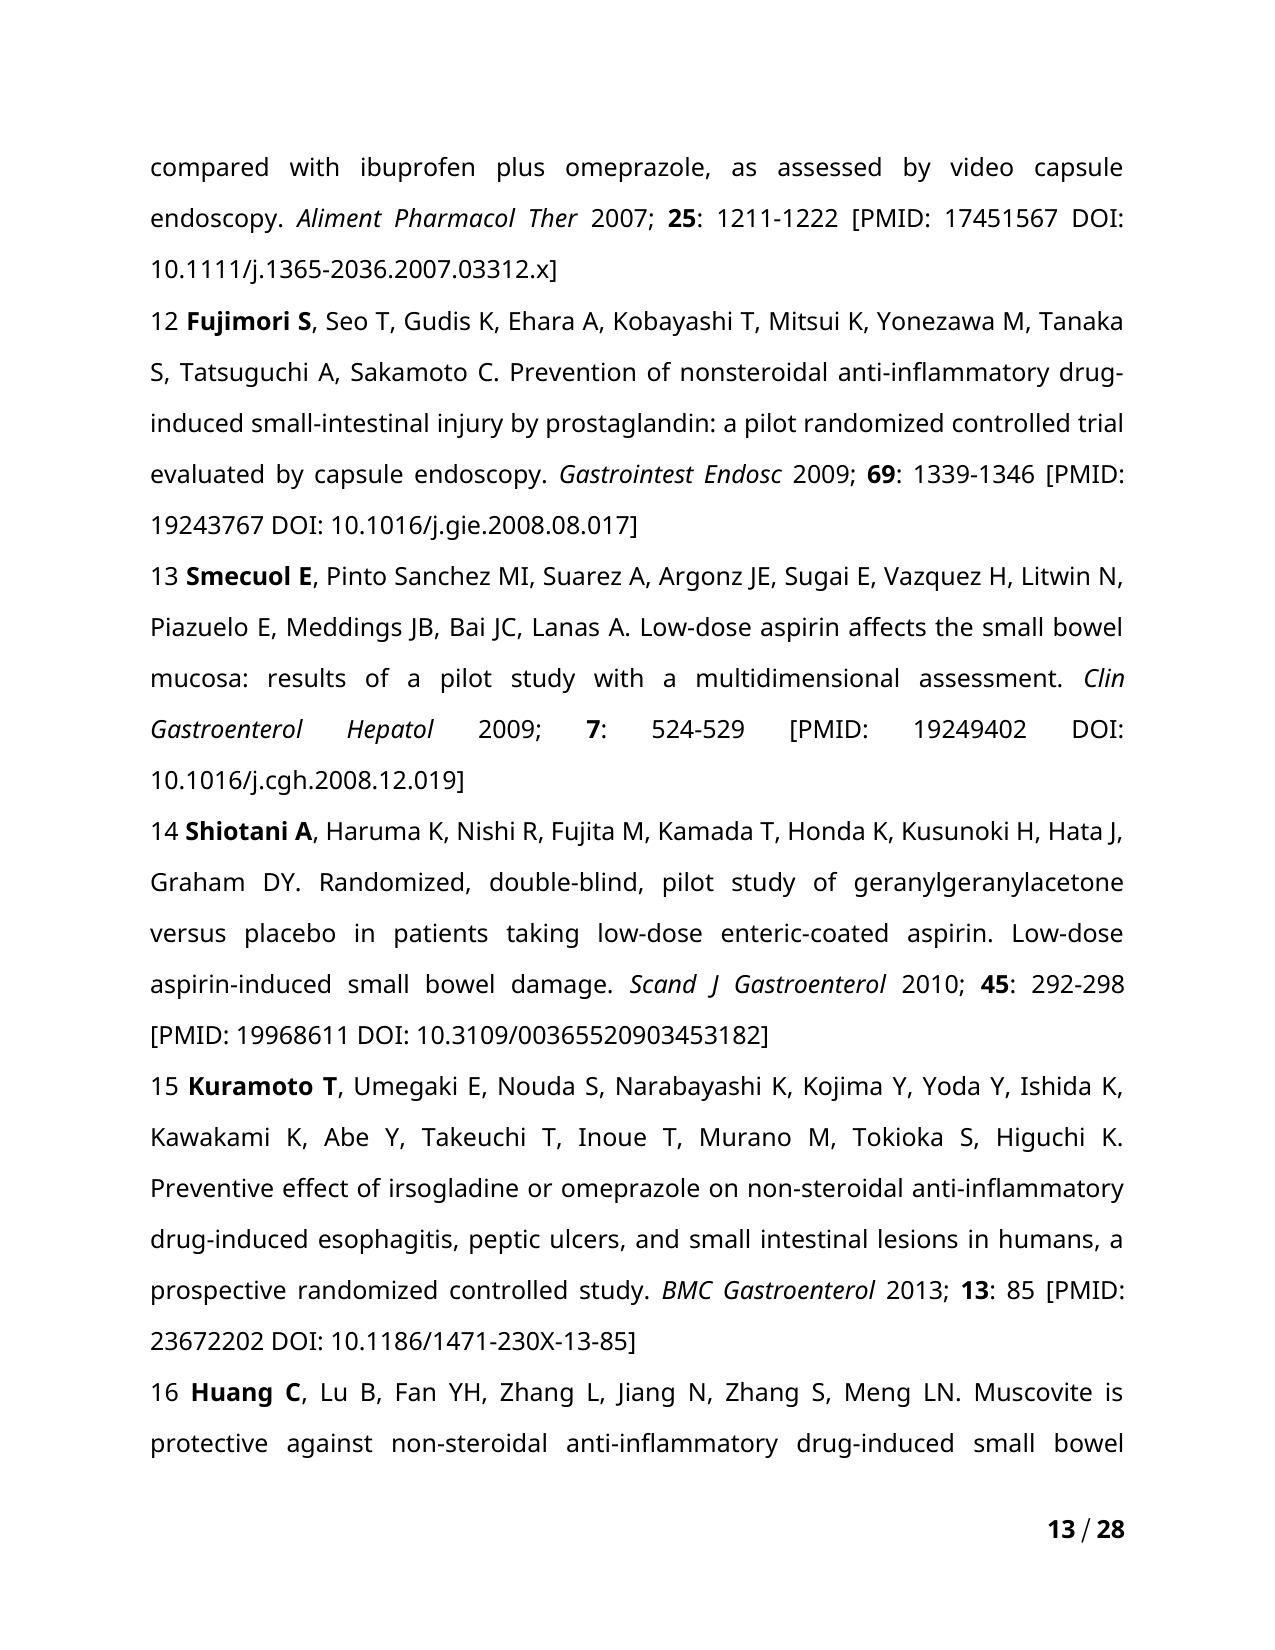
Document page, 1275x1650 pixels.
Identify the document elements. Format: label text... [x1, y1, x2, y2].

text 13 Smecuol E, Pinto Sanchez MI, Suarez A, Argonz JE, Sugai E, Vazquez H, Litwin N, Piazuelo E, Meddings JB, Bai JC, Lanas A. Low-dose aspirin affects the small bowel mucosa: results of a pilot study with a multidimensional assessment. Clin Gastroenterol Hepatol 2009; 7: 524-529 [PMID: 19249402 DOI: 10.1016/j.cgh.2008.12.019] [150, 558, 1125, 797]
text 12 Fujimori S, Seo T, Gudis K, Ehara A, Kobayashi T, Mitsui K, Yonezawa M, Tanaka S, Tatsuguchi A, Sakamoto C. Prevention of nonsteroidal anti-inflammatory drug-induced small-intestinal injury by prostaglandin: a pilot randomized controlled trial evaluated by capsule endoscopy. Gastrointest Endosc 2009; 69: 1339-1346 [PMID: 19243767 DOI: 10.1016/j.gie.2008.08.017] [150, 303, 1125, 541]
text 14 Shiotani A, Haruma K, Nishi R, Fujita M, Kamada T, Honda K, Kusunoki H, Hata J, Graham DY. Randomized, double-blind, pilot study of geranylgeranylacetone versus placebo in patients taking low-dose enteric-coated aspirin. Low-dose aspirin-induced small bowel damage. Scand J Gastroenterol 2010; 45: 292-298 [PMID: 19968611 DOI: 10.3109/00365520903453182] [150, 813, 1125, 1052]
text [150, 1375, 1125, 1460]
text 15 Kuramoto T, Umegaki E, Nouda S, Narabayashi K, Kojima Y, Yoda Y, Ishida K, Kawakami K, Abe Y, Takeuchi T, Inoue T, Murano M, Tokioka S, Higuchi K. Preventive effect of irsogladine or omeprazole on non-steroidal anti-inflammatory drug-induced esophagitis, peptic ulcers, and small intestinal lesions in humans, a prospective randomized controlled study. BMC Gastroenterol 2013; 13: 85 [PMID: 23672202 DOI: 10.1186/1471-230X-13-85] [150, 1069, 1125, 1358]
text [150, 150, 1125, 286]
